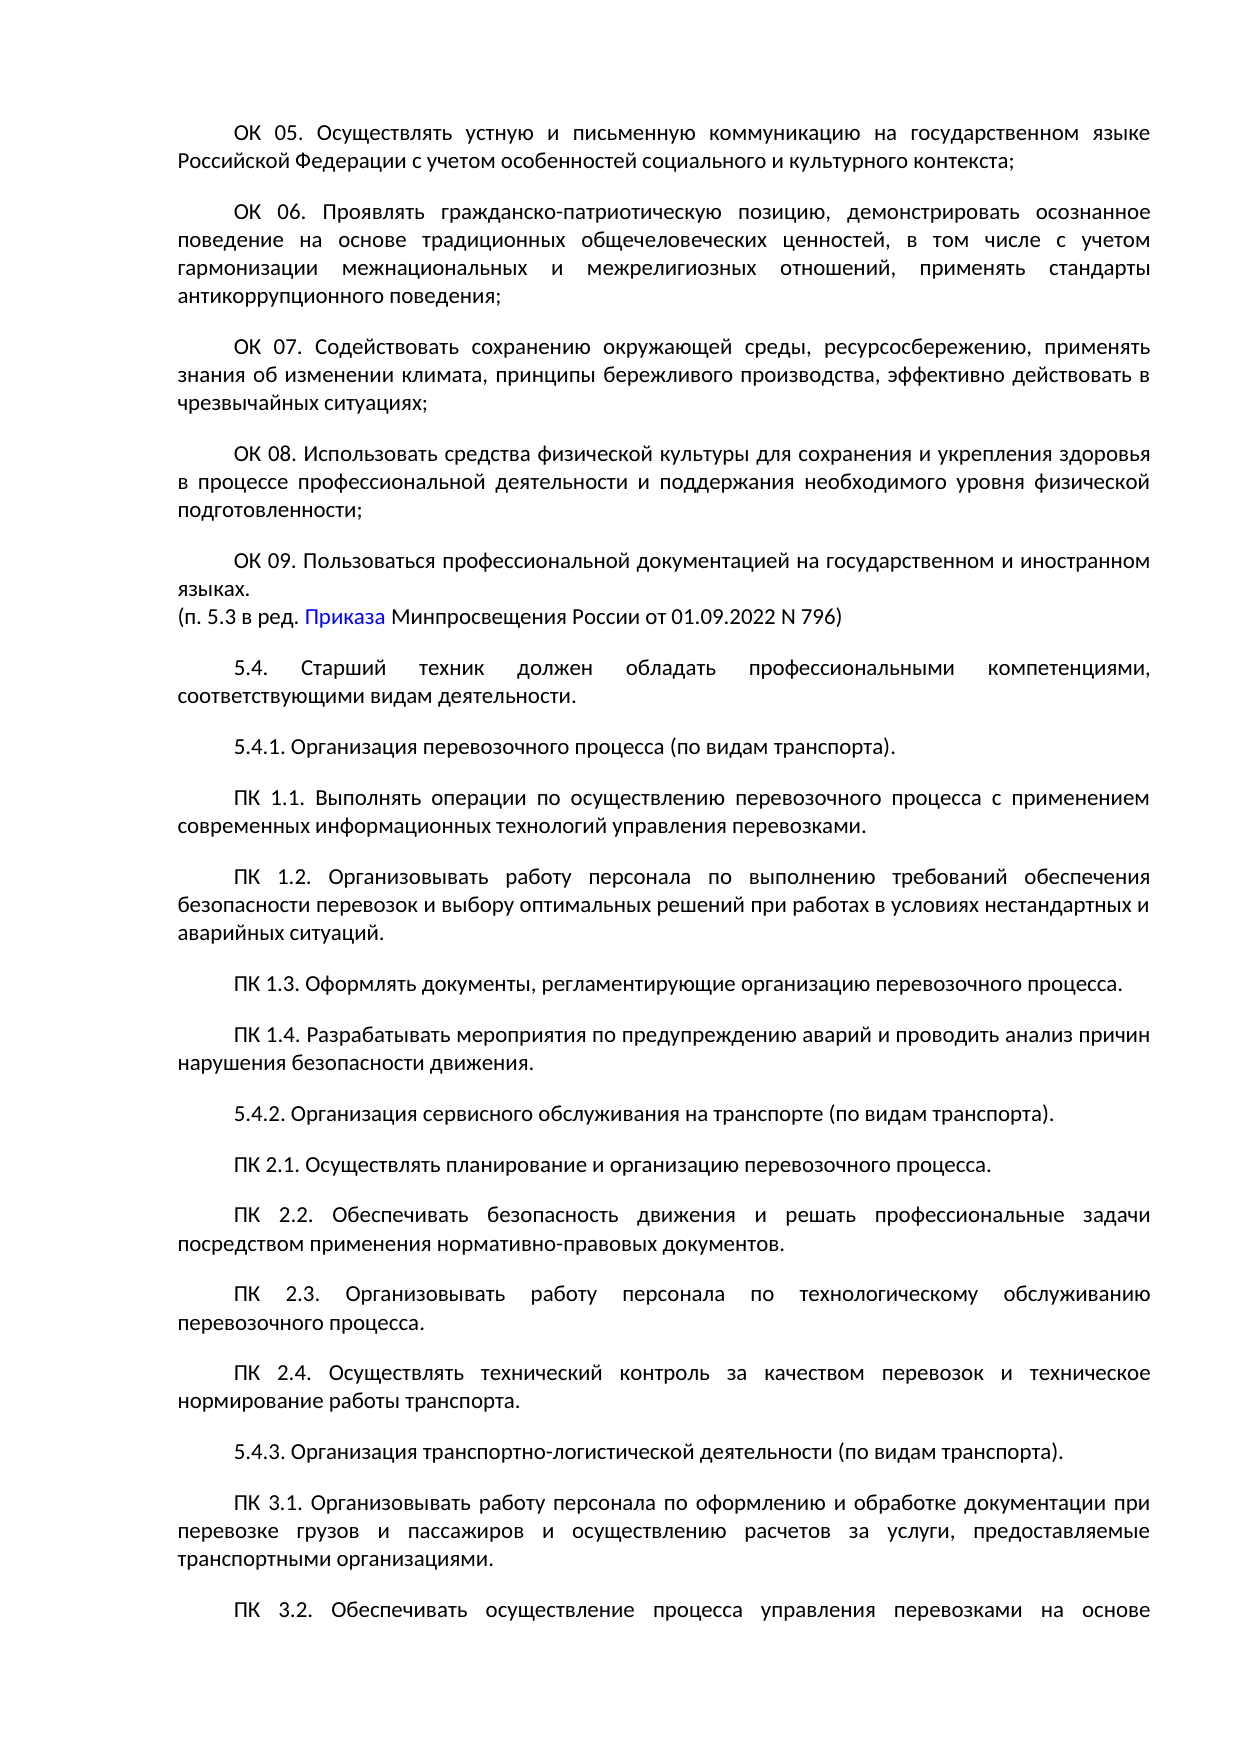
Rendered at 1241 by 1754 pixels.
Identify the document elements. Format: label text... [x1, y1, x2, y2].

text ПК 1.4. Разрабатывать мероприятия по предупреждению аварий и проводить анализ причин нарушения безопасности движения. [177, 1020, 1152, 1076]
text (п. 5.3 в ред. Приказа Минпросвещения России от 01.09.2022 N 796) [177, 602, 1152, 630]
text ОК 08. Использовать средства физической культуры для сохранения и укрепления здоровья в процессе профессиональной деятельности и поддержания необходимого уровня физической подготовленности; [177, 439, 1152, 523]
text ОК 06. Проявлять гражданско-патриотическую позицию, демонстрировать осознанное поведение на основе традиционных общечеловеческих ценностей, в том числе с учетом гармонизации межнациональных и межрелигиозных отношений, применять стандарты антикоррупционного поведения; [177, 197, 1152, 309]
text 5.4.1. Организация перевозочного процесса (по видам транспорта). [177, 732, 1152, 760]
text ПК 1.2. Организовывать работу персонала по выполнению требований обеспечения безопасности перевозок и выбору оптимальных решений при работах в условиях нестандартных и аварийных ситуаций. [177, 862, 1152, 946]
text 5.4. Старший техник должен обладать профессиональными компетенциями, соответствующими видам деятельности. [177, 653, 1152, 709]
text ОК 09. Пользоваться профессиональной документацией на государственном и иностранном языках. [177, 546, 1152, 602]
text ПК 2.1. Осуществлять планирование и организацию перевозочного процесса. [177, 1150, 1152, 1178]
text ПК 2.2. Обеспечивать безопасность движения и решать профессиональные задачи посредством применения нормативно-правовых документов. [177, 1201, 1152, 1257]
text ПК 3.1. Организовывать работу персонала по оформлению и обработке документации при перевозке грузов и пассажиров и осуществлению расчетов за услуги, предоставляемые транспортными организациями. [177, 1488, 1152, 1572]
text ПК 1.1. Выполнять операции по осуществлению перевозочного процесса с применением современных информационных технологий управления перевозками. [177, 783, 1152, 839]
text ПК 2.4. Осуществлять технический контроль за качеством перевозок и техническое нормирование работы транспорта. [177, 1358, 1152, 1414]
text ПК 1.3. Оформлять документы, регламентирующие организацию перевозочного процесса. [177, 969, 1152, 997]
text 5.4.3. Организация транспортно-логистической деятельности (по видам транспорта). [177, 1437, 1152, 1466]
text 5.4.2. Организация сервисного обслуживания на транспорте (по видам транспорта). [177, 1099, 1152, 1127]
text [177, 1595, 1152, 1623]
text ПК 2.3. Организовывать работу персонала по технологическому обслуживанию перевозочного процесса. [177, 1279, 1152, 1336]
text ОК 05. Осуществлять устную и письменную коммуникацию на государственном языке Российской Федерации с учетом особенностей социального и культурного контекста; [177, 118, 1152, 174]
text ОК 07. Содействовать сохранению окружающей среды, ресурсосбережению, применять знания об изменении климата, принципы бережливого производства, эффективно действовать в чрезвычайных ситуациях; [177, 332, 1152, 416]
